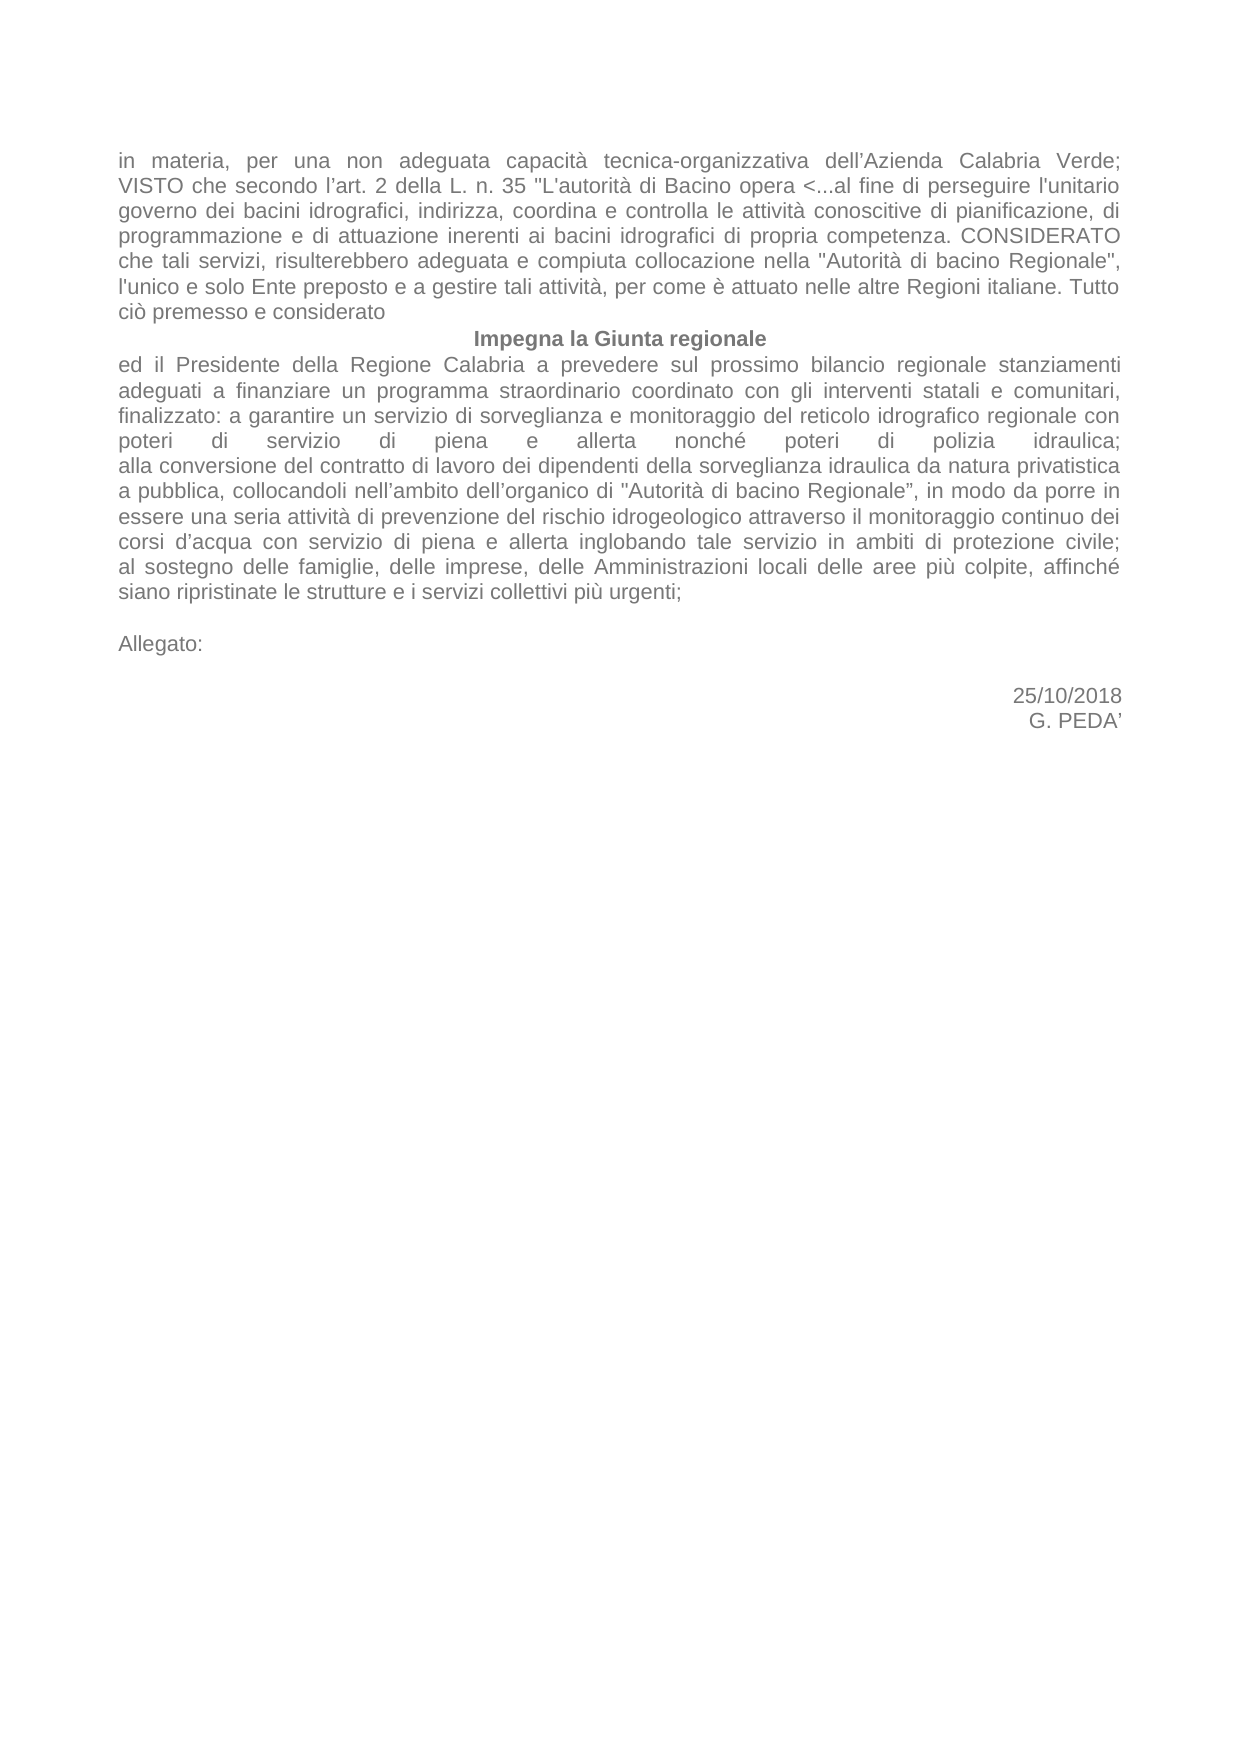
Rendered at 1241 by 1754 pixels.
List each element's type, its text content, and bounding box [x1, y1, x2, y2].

text ed il Presidente della Regione Calabria a prevedere sul prossimo bilancio regionale stanziamenti adeguati a finanziare un programma straordinario coordinato con gli interventi statali e comunitari, finalizzato: a garantire un servizio di sorveglianza e monitoraggio del reticolo idrografico regionale con poteri di servizio di piena e allerta nonché poteri di polizia idraulica; alla conversione del contratto di lavoro dei dipendenti della sorveglianza idraulica da natura privatistica a pubblica, collocandoli nell’ambito dell’organico di "Autorità di bacino Regionale”, in modo da porre in essere una seria attività di prevenzione del rischio idrogeologico attraverso il monitoraggio continuo dei corsi d’acqua con servizio di piena e allerta inglobando tale servizio in ambiti di protezione civile; al sostegno delle famiglie, delle imprese, delle Amministrazioni locali delle aree più colpite, affinché siano ripristinate le strutture e i servizi collettivi più urgenti; [118, 352, 1122, 604]
text Allegato: [118, 631, 1122, 656]
text Impegna la Giunta regionale [118, 326, 1122, 351]
text 25/10/2018 G. PEDA’ [118, 683, 1122, 734]
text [118, 148, 1122, 324]
